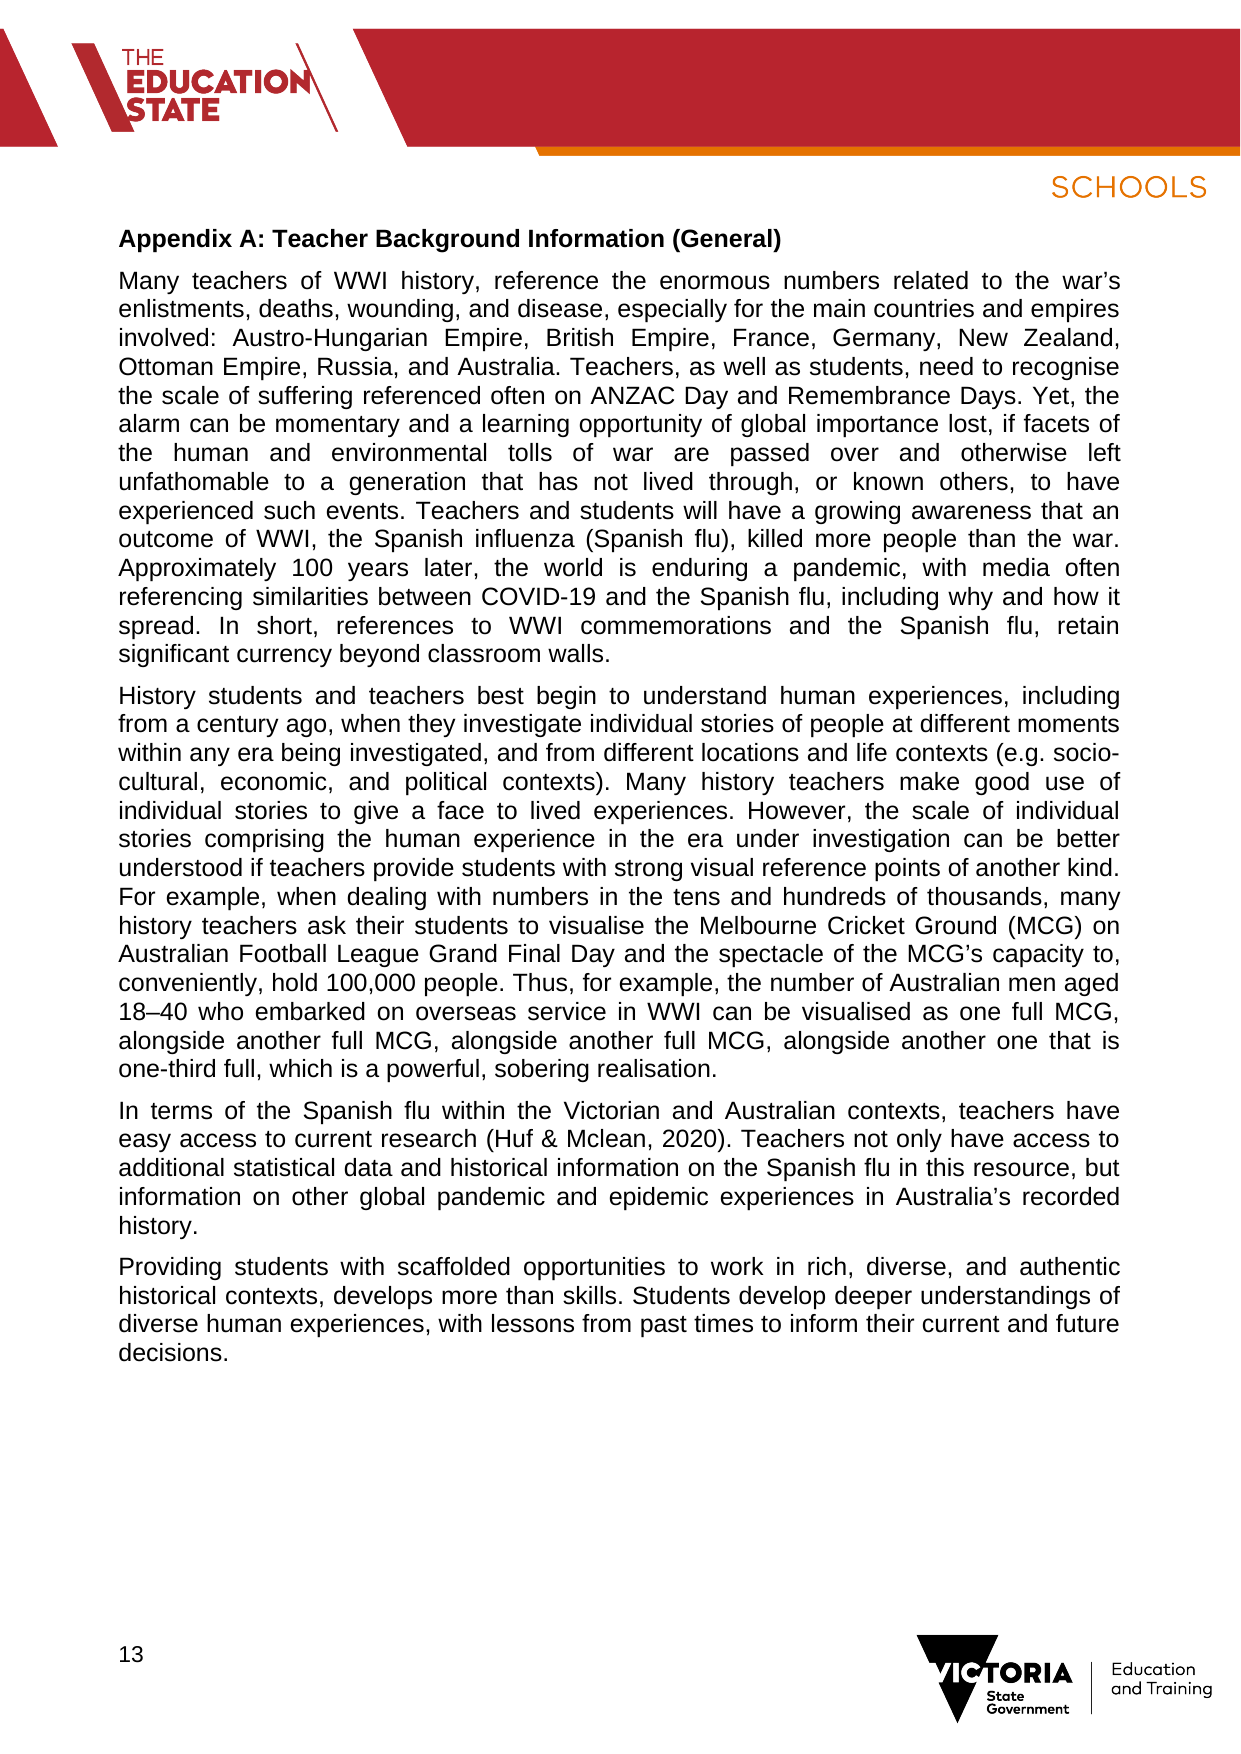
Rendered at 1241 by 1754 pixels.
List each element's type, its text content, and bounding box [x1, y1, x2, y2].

picture [0, 0, 1241, 1753]
text History students and teachers best begin to understand human experiences, including from a century ago, when they investigate individual stories of people at different moments within any era being investigated, and from different locations and life contexts (e.g. socio-cultural, economic, and political contexts). Many history teachers make good use of individual stories to give a face to lived experiences. However, the scale of individual stories comprising the human experience in the era under investigation can be better understood if teachers provide students with strong visual reference points of another kind. For example, when dealing with numbers in the tens and hundreds of thousands, many history teachers ask their students to visualise the Melbourne Cricket Ground (MCG) on Australian Football League Grand Final Day and the spectacle of the MCG’s capacity to, conveniently, hold 100,000 people. Thus, for example, the number of Australian men aged 18–40 who embarked on overseas service in WWI can be visualised as one full MCG, alongside another full MCG, alongside another full MCG, alongside another one that is one-third full, which is a powerful, sobering realisation. [118, 681, 1122, 1083]
text Providing students with scaffolded opportunities to work in rich, diverse, and authentic historical contexts, develops more than skills. Students develop deeper understandings of diverse human experiences, with lessons from past times to inform their current and future decisions. [118, 1252, 1122, 1367]
text Many teachers of WWI history, reference the enormous numbers related to the war’s enlistments, deaths, wounding, and disease, especially for the main countries and empires involved: Austro-Hungarian Empire, British Empire, France, Germany, New Zealand, Ottoman Empire, Russia, and Australia. Teachers, as well as students, need to recognise the scale of suffering referenced often on ANZAC Day and Remembrance Days. Yet, the alarm can be momentary and a learning opportunity of global importance lost, if facets of the human and environmental tolls of war are passed over and otherwise left unfathomable to a generation that has not lived through, or known others, to have experienced such events. Teachers and students will have a growing awareness that an outcome of WWI, the Spanish influenza (Spanish flu), killed more people than the war. Approximately 100 years later, the world is enduring a pandemic, with media often referencing similarities between COVID-19 and the Spanish flu, including why and how it spread. In short, references to WWI commemorations and the Spanish flu, retain significant currency beyond classroom walls. [118, 266, 1122, 668]
text In terms of the Spanish flu within the Victorian and Australian contexts, teachers have easy access to current research (Huf & Mclean, 2020). Teachers not only have access to additional statistical data and historical information on the Spanish flu in this resource, but information on other global pandemic and epidemic experiences in Australia’s recorded history. [118, 1096, 1122, 1239]
text Appendix A: Teacher Background Information (General) [118, 224, 1122, 253]
